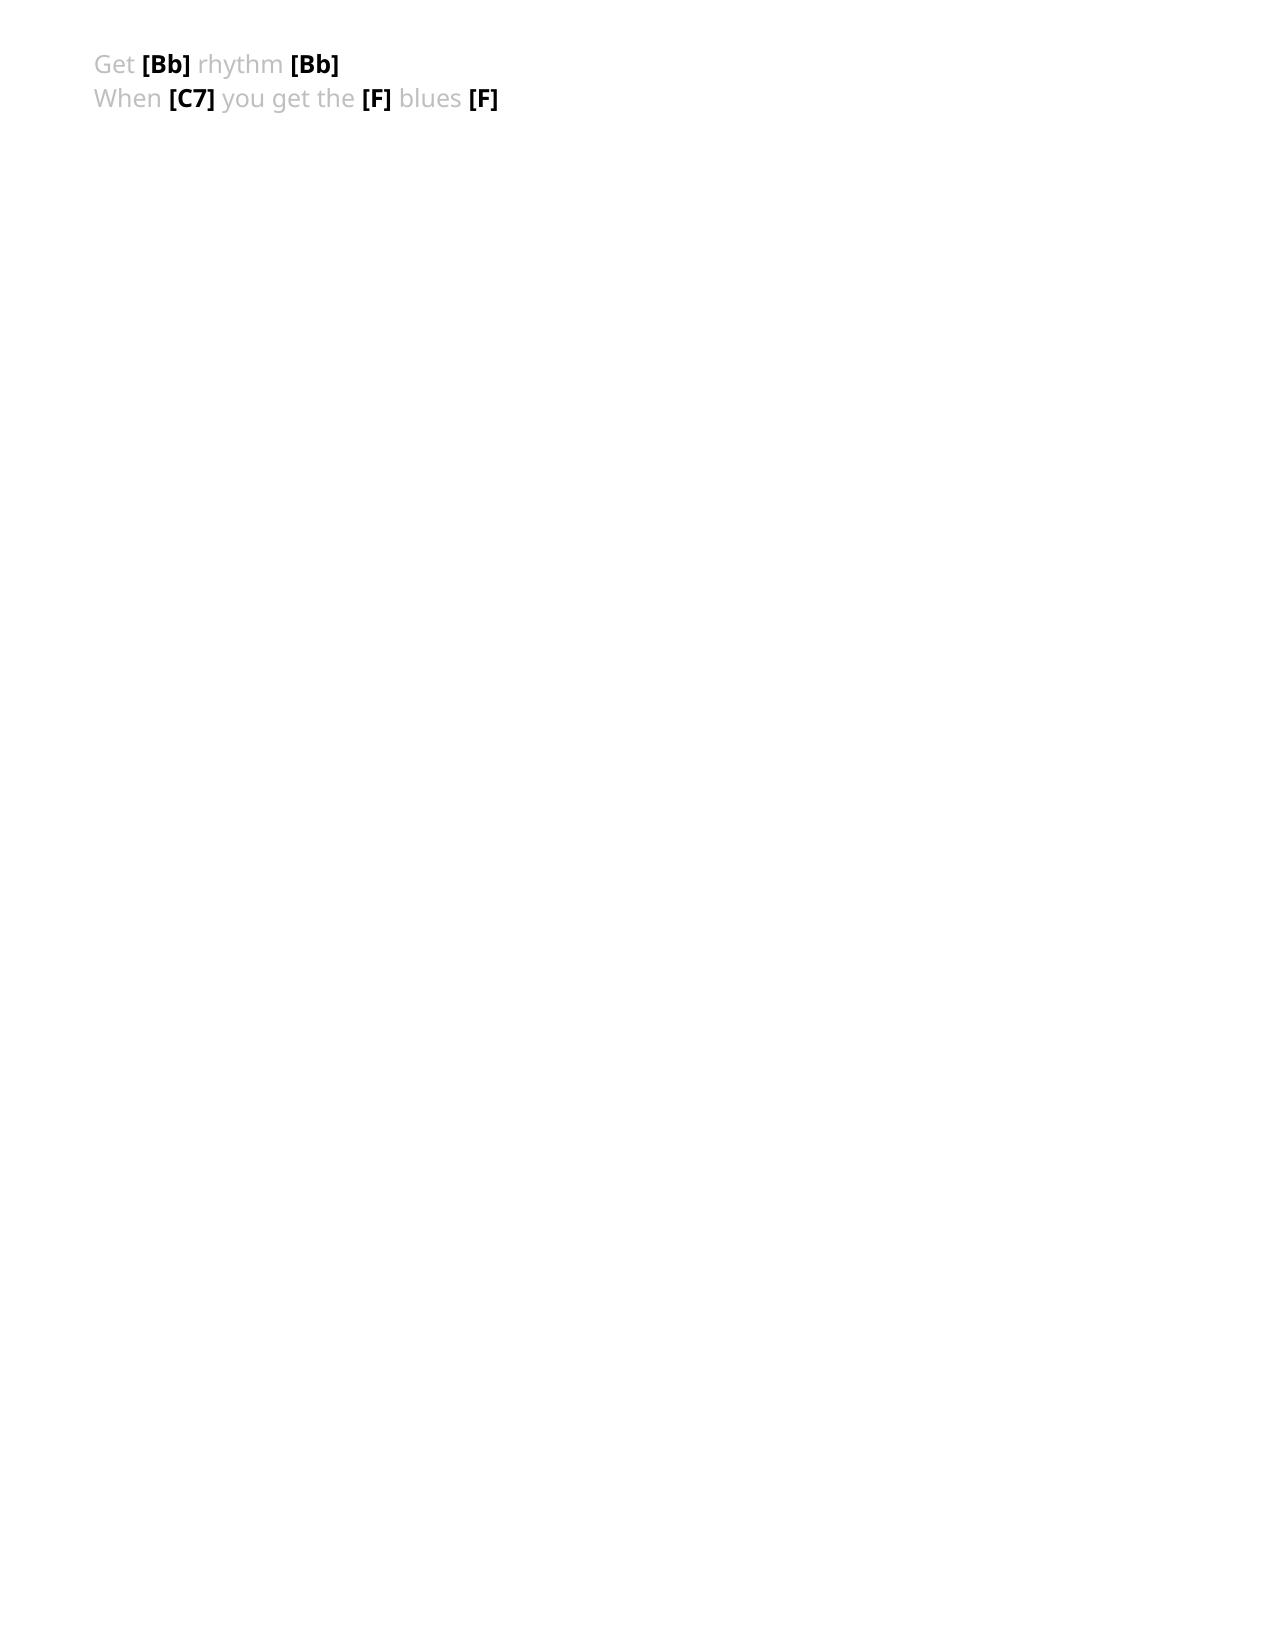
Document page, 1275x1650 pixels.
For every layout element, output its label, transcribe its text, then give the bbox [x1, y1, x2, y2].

text Get [Bb] rhythm [Bb] [94, 47, 1256, 81]
text When [C7] you get the [F] blues [F] [94, 81, 1256, 115]
